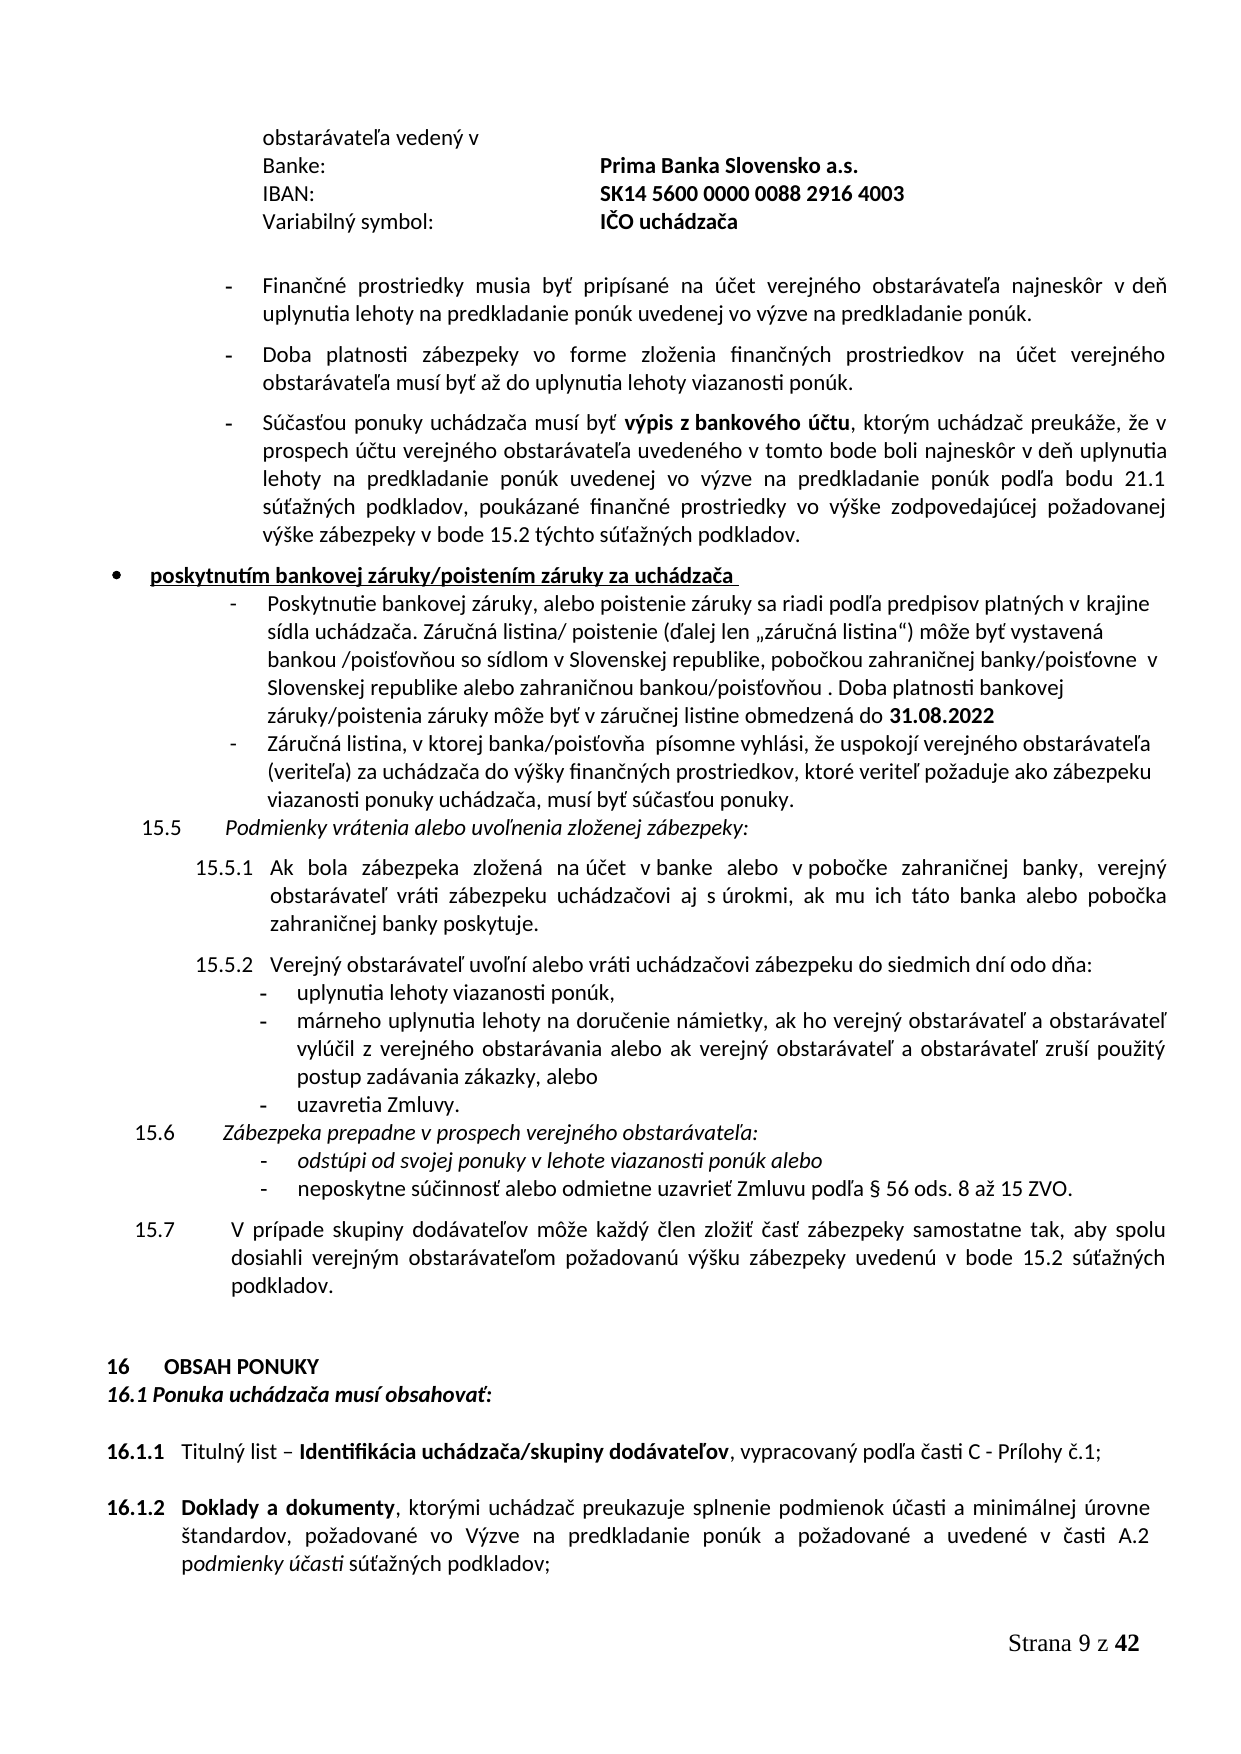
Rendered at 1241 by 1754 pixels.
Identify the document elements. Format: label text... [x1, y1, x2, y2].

list Doklady a dokumenty, ktorými uchádzač preukazuje splnenie podmienok účasti a minimálnej úrovne štandardov, požadované vo Výzve na predkladanie ponúk a požadované a uvedené v časti A.2 podmienky účasti súťažných podkladov; [106, 1493, 1152, 1577]
list Verejný obstarávateľ uvoľní alebo vráti uchádzačovi zábezpeku do siedmich dní odo dňa: [195, 950, 1167, 978]
text Banke: Prima Banka Slovensko a.s. [262, 151, 1167, 179]
list Finančné prostriedky musia byť pripísané na účet verejného obstarávateľa najneskôr v deň uplynutia lehoty na predkladanie ponúk uvedenej vo výzve na predkladanie ponúk. [225, 271, 1167, 327]
text Variabilný symbol: IČO uchádzača [262, 207, 1167, 235]
list V prípade skupiny dodávateľov môže každý člen zložiť časť zábezpeky samostatne tak, aby spolu dosiahli verejným obstarávateľom požadovanú výšku zábezpeky uvedenú v bode 15.2 súťažných podkladov. [134, 1215, 1167, 1299]
list márneho uplynutia lehoty na doručenie námietky, ak ho verejný obstarávateľ a obstarávateľ vylúčil z verejného obstarávania alebo ak verejný obstarávateľ a obstarávateľ zruší použitý postup zadávania zákazky, alebo [259, 1006, 1167, 1090]
list Záručná listina, v ktorej banka/poisťovňa písomne vyhlási, že uspokojí verejného obstarávateľa (veriteľa) za uchádzača do výšky finančných prostriedkov, ktoré veriteľ požaduje ako zábezpeku viazanosti ponuky uchádzača, musí byť súčasťou ponuky. [229, 729, 1167, 813]
text IBAN: SK14 5600 0000 0088 2916 4003 [262, 179, 1167, 207]
list Ponuka uchádzača musí obsahovať: [106, 1380, 1167, 1408]
list uplynutia lehoty viazanosti ponúk, [259, 978, 1167, 1006]
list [225, 123, 1167, 151]
list OBSAH PONUKY [106, 1352, 1167, 1380]
subtitle odstúpi od svojej ponuky v lehote viazanosti ponúk alebo [260, 1146, 1167, 1174]
subtitle Podmienky vrátenia alebo uvoľnenia zloženej zábezpeky: [141, 813, 1167, 841]
list Ak bola zábezpeka zložená na účet v banke alebo v pobočke zahraničnej banky, verejný obstarávateľ vráti zábezpeku uchádzačovi aj s úrokmi, ak mu ich táto banka alebo pobočka zahraničnej banky poskytuje. [195, 853, 1167, 938]
list uzavretia Zmluvy. [259, 1090, 1167, 1118]
list Súčasťou ponuky uchádzača musí byť výpis z bankového účtu, ktorým uchádzač preukáže, že v prospech účtu verejného obstarávateľa uvedeného v tomto bode boli najneskôr v deň uplynutia lehoty na predkladanie ponúk uvedenej vo výzve na predkladanie ponúk podľa bodu 21.1 súťažných podkladov, poukázané finančné prostriedky vo výške zodpovedajúcej požadovanej výške zábezpeky v bode 15.2 týchto súťažných podkladov. [225, 408, 1167, 548]
list poskytnutím bankovej záruky/poistením záruky za uchádzača [112, 561, 1167, 589]
list neposkytne súčinnosť alebo odmietne uzavrieť Zmluvu podľa § 56 ods. 8 až 15 ZVO. [260, 1174, 1167, 1202]
list Titulný list – Identifikácia uchádzača/skupiny dodávateľov, vypracovaný podľa časti C - Prílohy č.1; [106, 1437, 1167, 1465]
subtitle Zábezpeka prepadne v prospech verejného obstarávateľa: [134, 1118, 1167, 1146]
list Doba platnosti zábezpeky vo forme zloženia finančných prostriedkov na účet verejného obstarávateľa musí byť až do uplynutia lehoty viazanosti ponúk. [225, 340, 1167, 396]
list Poskytnutie bankovej záruky, alebo poistenie záruky sa riadi podľa predpisov platných v krajine sídla uchádzača. Záručná listina/ poistenie (ďalej len „záručná listina“) môže byť vystavená bankou /poisťovňou so sídlom v Slovenskej republike, pobočkou zahraničnej banky/poisťovne v Slovenskej republike alebo zahraničnou bankou/poisťovňou . Doba platnosti bankovej záruky/poistenia záruky môže byť v záručnej listine obmedzená do 31.08.2022 [229, 589, 1167, 729]
